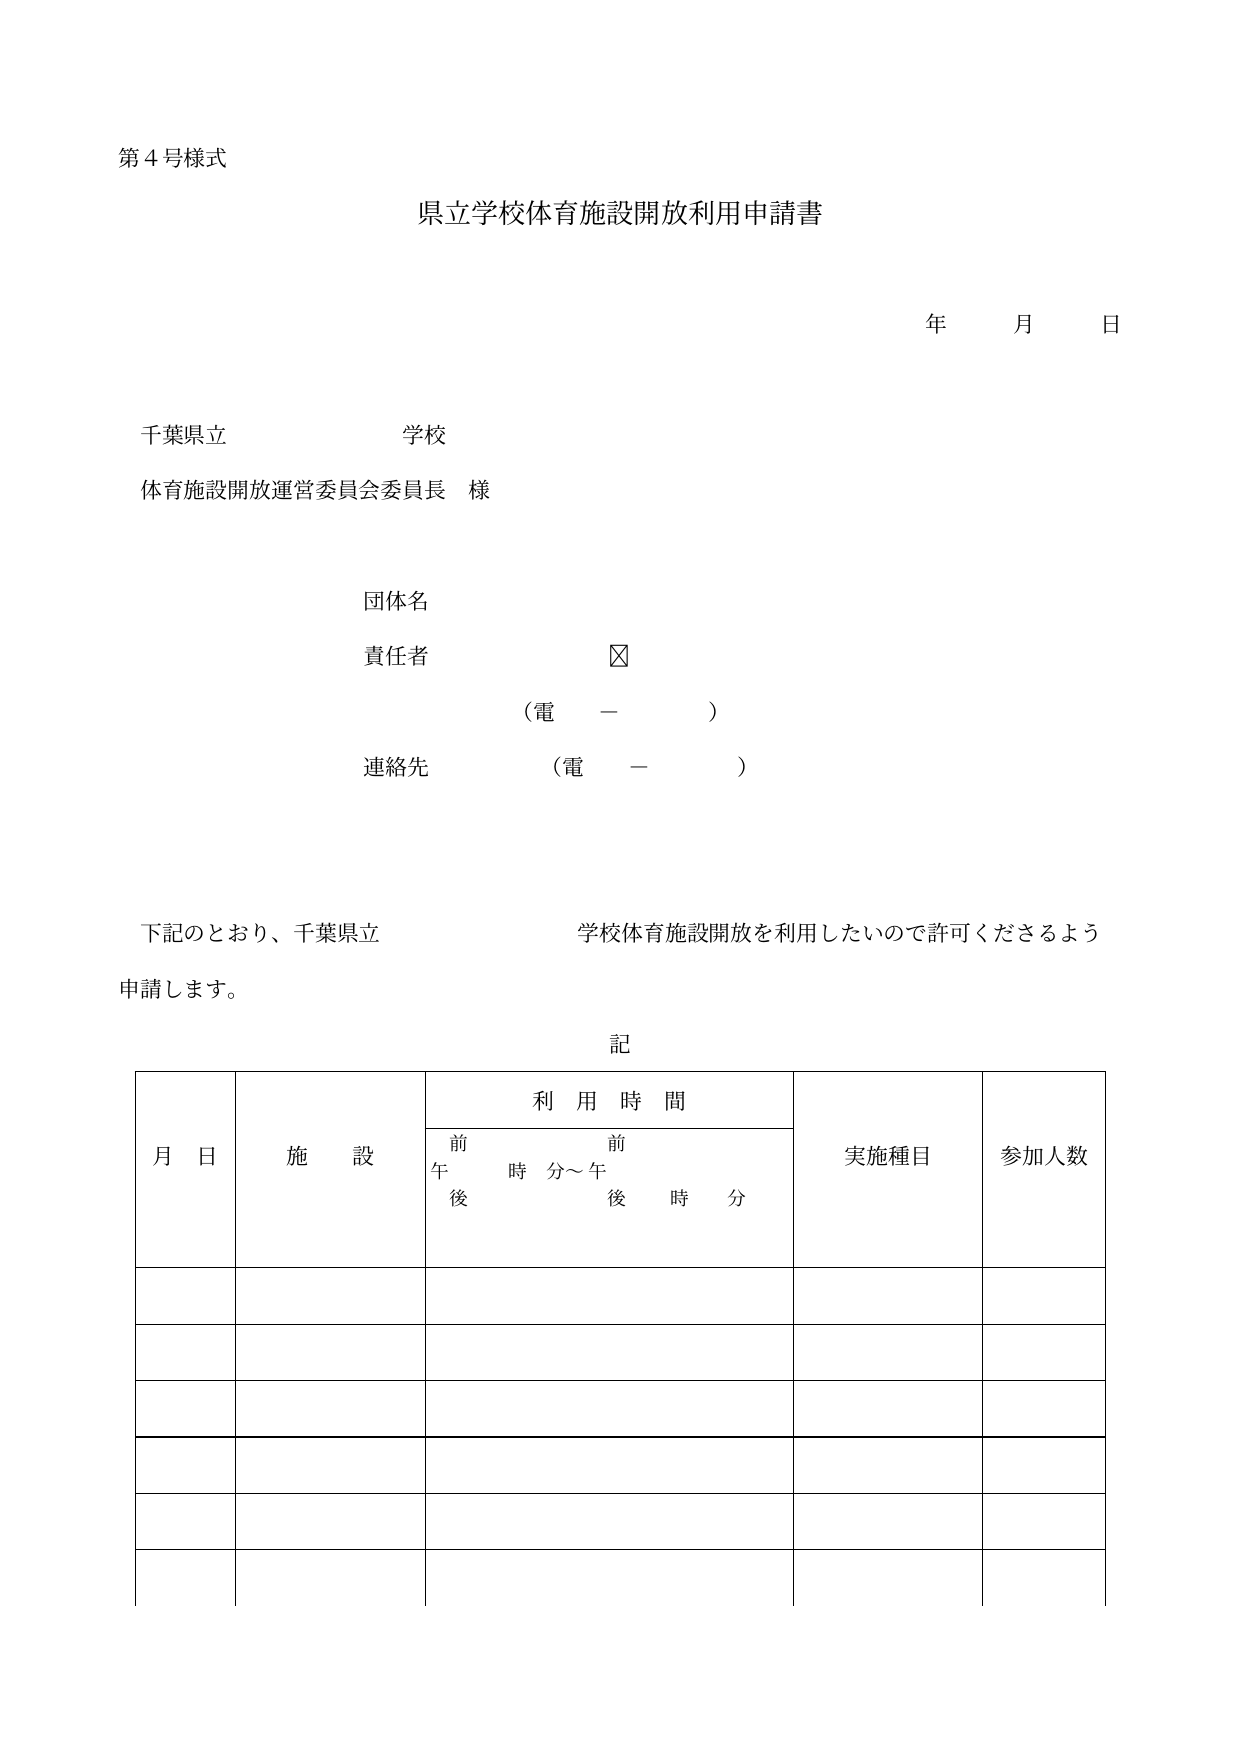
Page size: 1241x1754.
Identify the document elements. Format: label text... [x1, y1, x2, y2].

text 責任者  [118, 628, 1122, 683]
table_cell [426, 1325, 793, 1380]
text 第４号様式 [118, 129, 1122, 184]
table_cell [136, 1494, 235, 1549]
table_cell [426, 1268, 793, 1323]
table_cell [426, 1381, 793, 1436]
table_cell [983, 1325, 1105, 1380]
text 連絡先 （電 － ） [118, 738, 1122, 794]
text 申請します。 [118, 960, 1122, 1016]
table_cell [794, 1550, 982, 1606]
text 千葉県立 学校 [118, 406, 1122, 461]
text 年 月 日 [118, 295, 1122, 351]
table_cell [983, 1494, 1105, 1549]
text 下記のとおり、千葉県立 学校体育施設開放を利用したいので許可くださるよう [118, 905, 1122, 960]
table_cell [794, 1325, 982, 1380]
table_cell [236, 1325, 425, 1380]
table_header 施 設 [236, 1072, 425, 1267]
table_cell [794, 1438, 982, 1493]
table_cell [794, 1381, 982, 1436]
text 団体名 [118, 572, 1122, 628]
table_cell [136, 1325, 235, 1380]
table_cell [426, 1494, 793, 1549]
table_cell [426, 1550, 793, 1606]
table_cell [136, 1550, 235, 1606]
table_cell [136, 1438, 235, 1493]
table_header 参加人数 [983, 1072, 1105, 1267]
table_cell [236, 1268, 425, 1323]
table_cell [983, 1550, 1105, 1606]
table_cell [794, 1268, 982, 1323]
table_cell [983, 1268, 1105, 1323]
table_cell 前 午 後 [426, 1129, 503, 1267]
text 記 [118, 1016, 1122, 1071]
table_header 月 日 [136, 1072, 235, 1267]
table_header 実施種目 [794, 1072, 982, 1267]
table_cell [236, 1381, 425, 1436]
table_cell [236, 1438, 425, 1493]
text 県立学校体育施設開放利用申請書 [118, 184, 1122, 240]
text 体育施設開放運営委員会委員長 様 [118, 461, 1122, 517]
table_cell [794, 1494, 982, 1549]
table_cell [983, 1438, 1105, 1493]
table_cell [983, 1381, 1105, 1436]
table_cell [136, 1268, 235, 1323]
table_cell [236, 1550, 425, 1606]
table_cell 時 分 [660, 1129, 793, 1267]
table_header 利 用 時 間 [426, 1072, 793, 1127]
table_cell [136, 1381, 235, 1436]
table_cell 前 時 分～ 午 後 [503, 1129, 659, 1267]
text （電 － ） [118, 683, 1122, 738]
table_cell [426, 1438, 793, 1493]
table_cell [236, 1494, 425, 1549]
